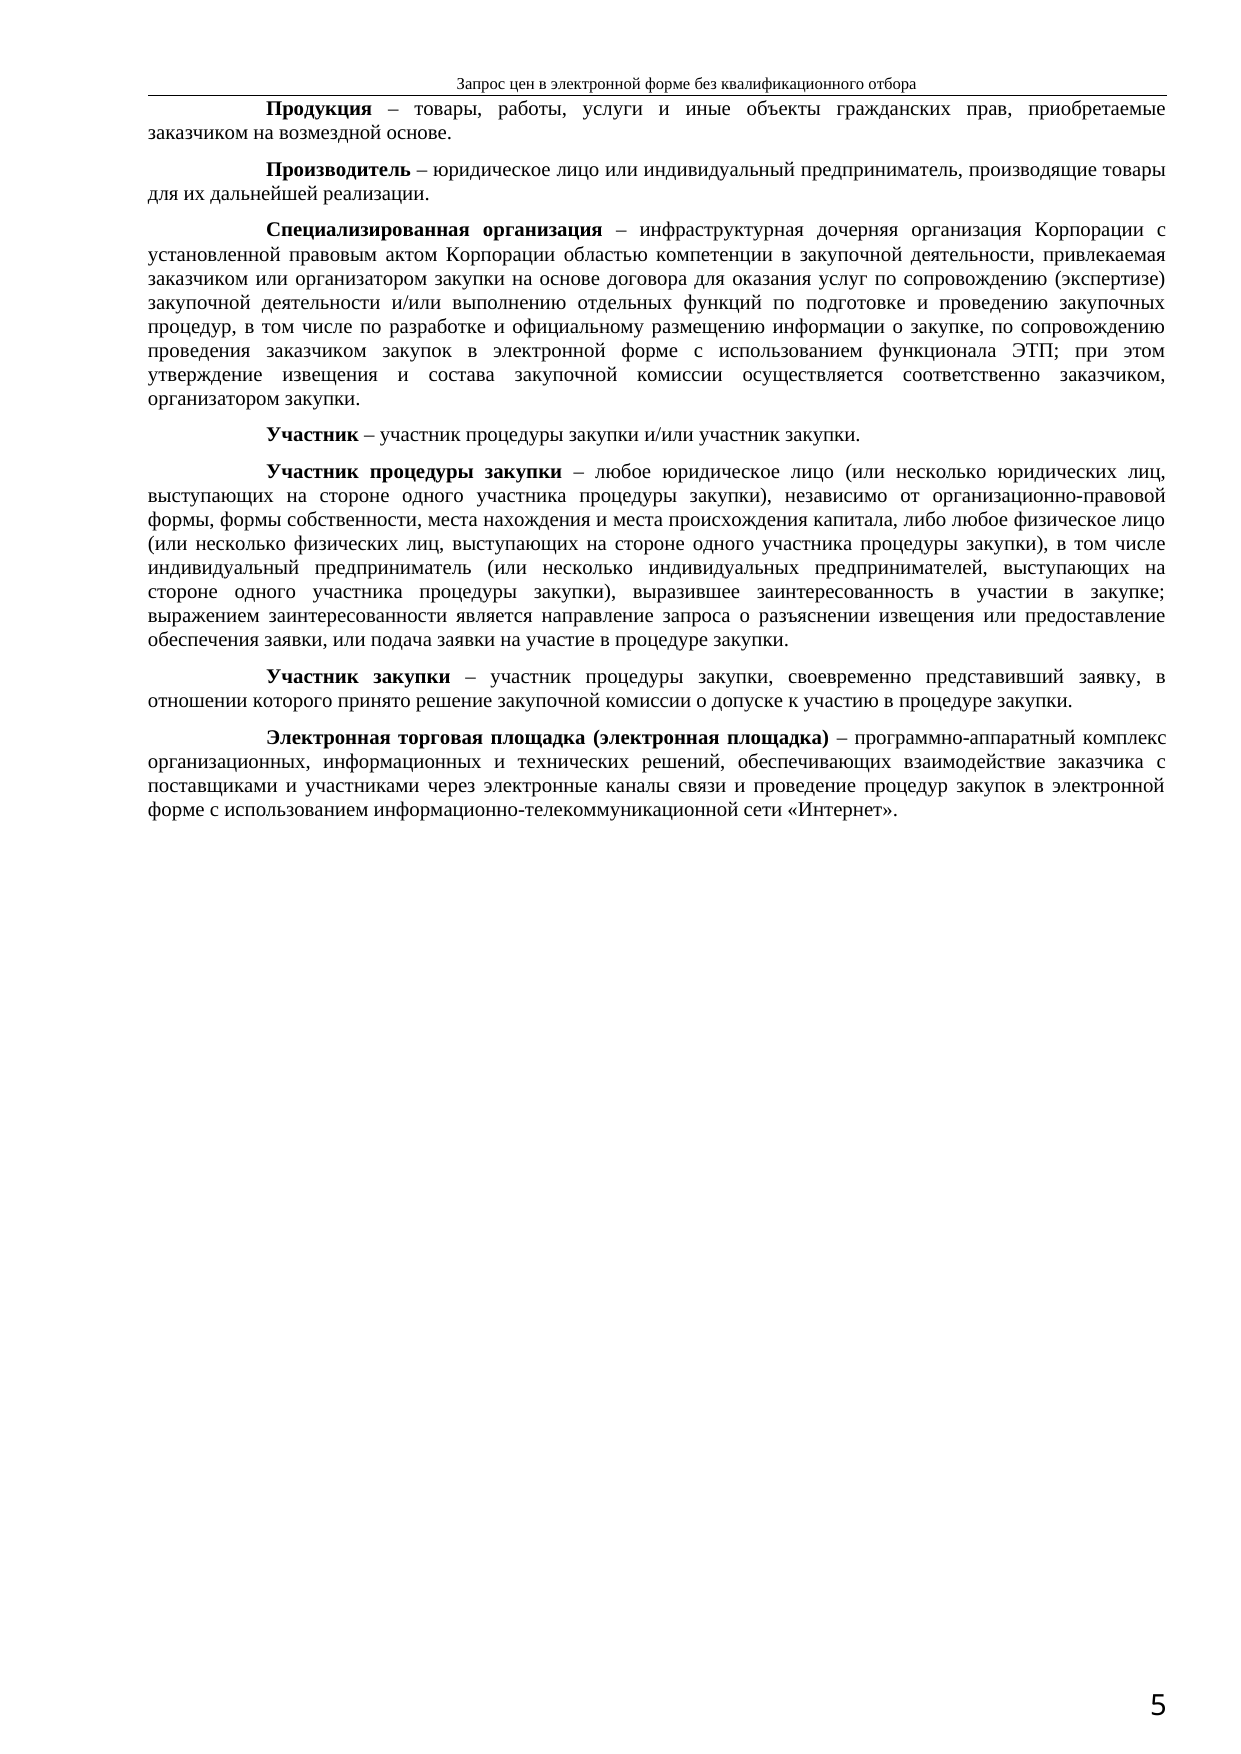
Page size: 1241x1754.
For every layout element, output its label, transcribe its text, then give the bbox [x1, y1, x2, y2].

list Продукция – товары, работы, услуги и иные объекты гражданских прав, приобретаемые заказчиком на возмездной основе. [148, 96, 1167, 144]
list Участник – участник процедуры закупки и/или участник закупки. [148, 422, 1167, 446]
list Участник процедуры закупки – любое юридическое лицо (или несколько юридических лиц, выступающих на стороне одного участника процедуры закупки), независимо от организационно-правовой формы, формы собственности, места нахождения и места происхождения капитала, либо любое физическое лицо (или несколько физических лиц, выступающих на стороне одного участника процедуры закупки), в том числе индивидуальный предприниматель (или несколько индивидуальных предпринимателей, выступающих на стороне одного участника процедуры закупки), выразившее заинтересованность в участии в закупке; выражением заинтересованности является направление запроса о разъяснении извещения или предоставление обеспечения заявки, или подача заявки на участие в процедуре закупки. [148, 459, 1167, 651]
list Производитель – юридическое лицо или индивидуальный предприниматель, производящие товары для их дальнейшей реализации. [148, 157, 1167, 205]
list Электронная торговая площадка (электронная площадка) – программно-аппаратный комплекс организационных, информационных и технических решений, обеспечивающих взаимодействие заказчика с поставщиками и участниками через электронные каналы связи и проведение процедур закупок в электронной форме с использованием информационно-телекоммуникационной сети «Интернет». [148, 724, 1167, 821]
list Специализированная организация – инфраструктурная дочерняя организация Корпорации с установленной правовым актом Корпорации областью компетенции в закупочной деятельности, привлекаемая заказчиком или организатором закупки на основе договора для оказания услуг по сопровождению (экспертизе) закупочной деятельности и/или выполнению отдельных функций по подготовке и проведению закупочных процедур, в том числе по разработке и официальному размещению информации о закупке, по сопровождению проведения заказчиком закупок в электронной форме с использованием функционала ЭТП; при этом утверждение извещения и состава закупочной комиссии осуществляется соответственно заказчиком, организатором закупки. [148, 217, 1167, 410]
list Участник закупки – участник процедуры закупки, своевременно представивший заявку, в отношении которого принято решение закупочной комиссии о допуске к участию в процедуре закупки. [148, 664, 1167, 712]
